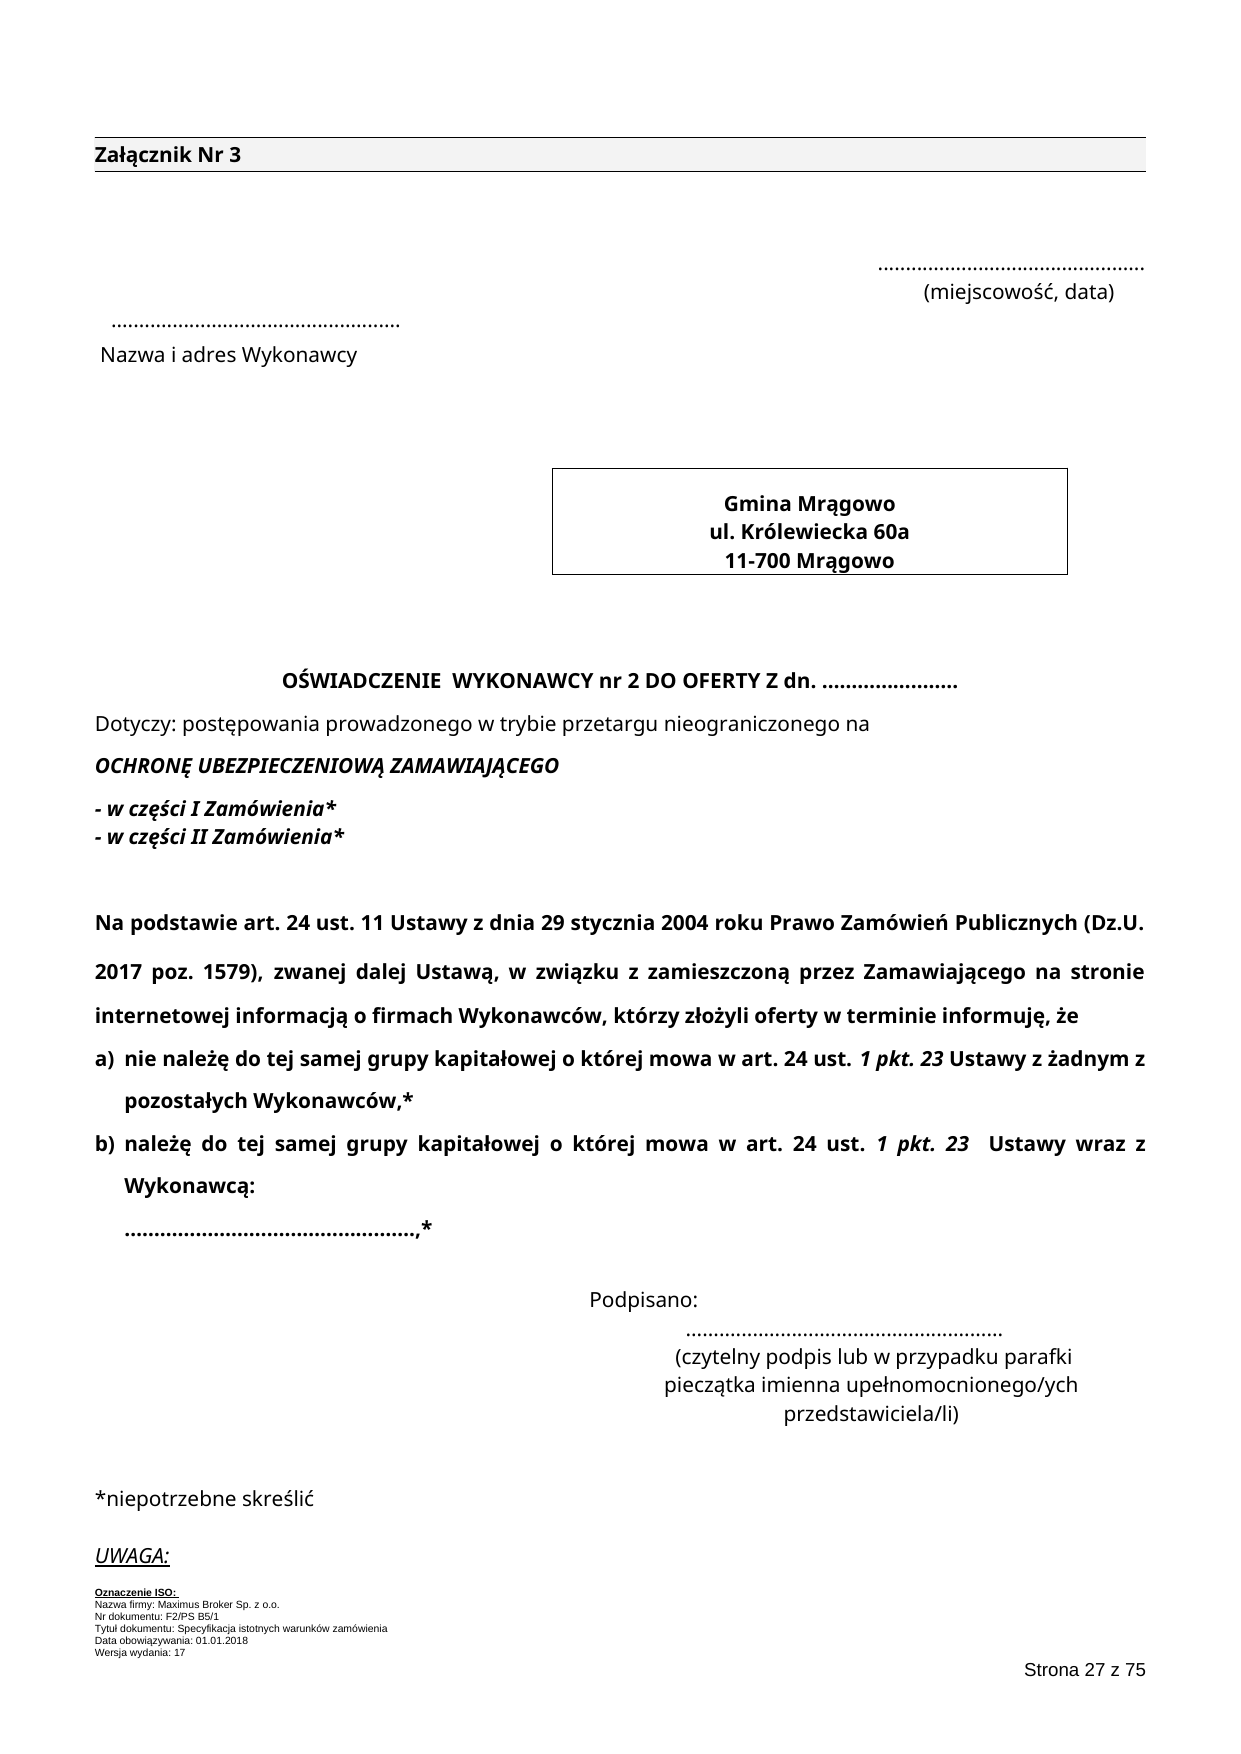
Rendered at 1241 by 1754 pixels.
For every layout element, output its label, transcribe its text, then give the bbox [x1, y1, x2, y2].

text OŚWIADCZENIE WYKONAWCY nr 2 DO OFERTY Z dn. ………………….. [94, 666, 1146, 694]
text Podpisano: [94, 1285, 1087, 1314]
list nie należę do tej samej grupy kapitałowej o której mowa w art. 24 ust. 1 pkt. 23 Ustawy z żadnym z pozostałych Wykonawców,* [94, 1044, 1146, 1115]
text ................................................ [684, 248, 1146, 277]
subtitle Załącznik Nr 3 [94, 138, 1146, 172]
text 11-700 Mrągowo [553, 524, 1067, 574]
text - w części I Zamówienia* [94, 794, 1146, 822]
text UWAGA: [94, 1541, 1087, 1570]
list należę do tej samej grupy kapitałowej o której mowa w art. 24 ust. 1 pkt. 23 Ustawy wraz z Wykonawcą: [94, 1129, 1146, 1200]
text Gmina Mrągowo ul. Królewiecka 60a [553, 469, 1067, 524]
text (miejscowość, data) [833, 277, 1146, 305]
text Dotyczy: postępowania prowadzonego w trybie przetargu nieograniczonego na [94, 709, 1146, 737]
text ......................................................... [611, 1314, 1087, 1342]
text .................................................... [94, 305, 437, 334]
text OCHRONĘ UBEZPIECZENIOWĄ ZAMAWIAJĄCEGO [94, 751, 1146, 780]
text - w części II Zamówienia* [94, 822, 1146, 851]
text Nazwa i adres Wykonawcy [94, 340, 1146, 368]
text Na podstawie art. 24 ust. 11 Ustawy z dnia 29 stycznia 2004 roku Prawo Zamówień Publicznych (Dz.U. 2017 poz. 1579), zwanej dalej Ustawą, w związku z zamieszczoną przez Zamawiającego na stronie internetowej informacją o firmach Wykonawców, którzy złożyli oferty w terminie informuję, że [94, 908, 1146, 1030]
text *niepotrzebne skreślić [94, 1484, 1146, 1513]
text ………………………………………….,* [124, 1214, 1146, 1243]
text (czytelny podpis lub w przypadku parafki pieczątka imienna upełnomocnionego/ych przedstawiciela/li) [656, 1342, 1087, 1427]
